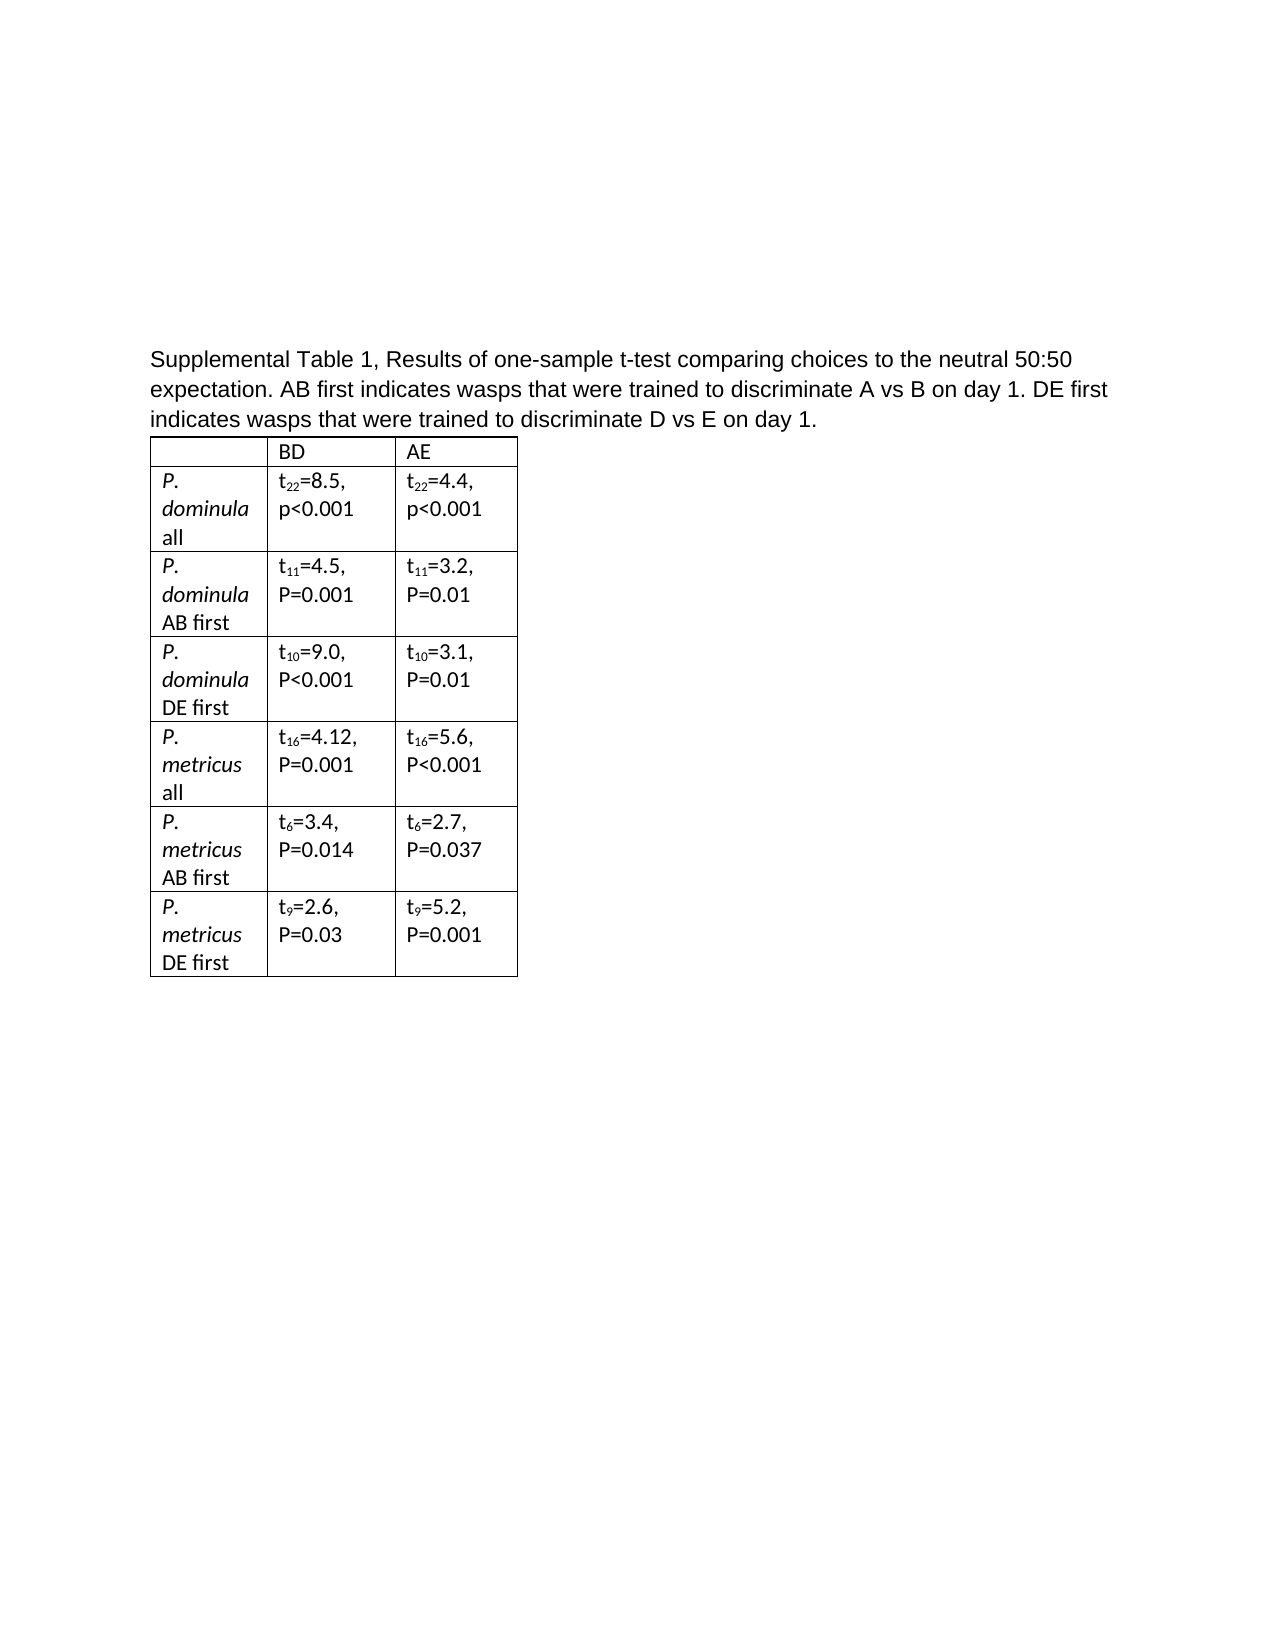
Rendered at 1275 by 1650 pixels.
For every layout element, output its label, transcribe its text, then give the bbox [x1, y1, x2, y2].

table_cell t9=5.2, P=0.001 [396, 892, 517, 976]
text Supplemental Table 1, Results of one-sample t-test comparing choices to the neutral 50:50 expectation. AB first indicates wasps that were trained to discriminate A vs B on day 1. DE first indicates wasps that were trained to discriminate D vs E on day 1. [150, 346, 1125, 433]
table_cell t6=2.7, P=0.037 [396, 807, 517, 891]
table_cell t16=4.12, P=0.001 [268, 722, 395, 806]
table_cell P. dominula DE first [151, 637, 267, 721]
table_cell t11=4.5, P=0.001 [268, 552, 395, 636]
table_cell t22=4.4, p<0.001 [396, 467, 517, 551]
table_cell t11=3.2, P=0.01 [396, 552, 517, 636]
table_cell P. metricus AB first [151, 807, 267, 891]
table_header BD [268, 438, 395, 466]
table_cell t16=5.6, P<0.001 [396, 722, 517, 806]
table_cell t22=8.5, p<0.001 [268, 467, 395, 551]
table_cell P. metricus all [151, 722, 267, 806]
table_cell t6=3.4, P=0.014 [268, 807, 395, 891]
table_cell P. metricus DE first [151, 892, 267, 976]
table_cell t9=2.6, P=0.03 [268, 892, 395, 976]
table_cell P. dominula AB first [151, 552, 267, 636]
table_header AE [396, 438, 517, 466]
table_cell P. dominula all [151, 467, 267, 551]
table_cell t10=9.0, P<0.001 [268, 637, 395, 721]
table_header [151, 438, 267, 466]
table_cell t10=3.1, P=0.01 [396, 637, 517, 721]
